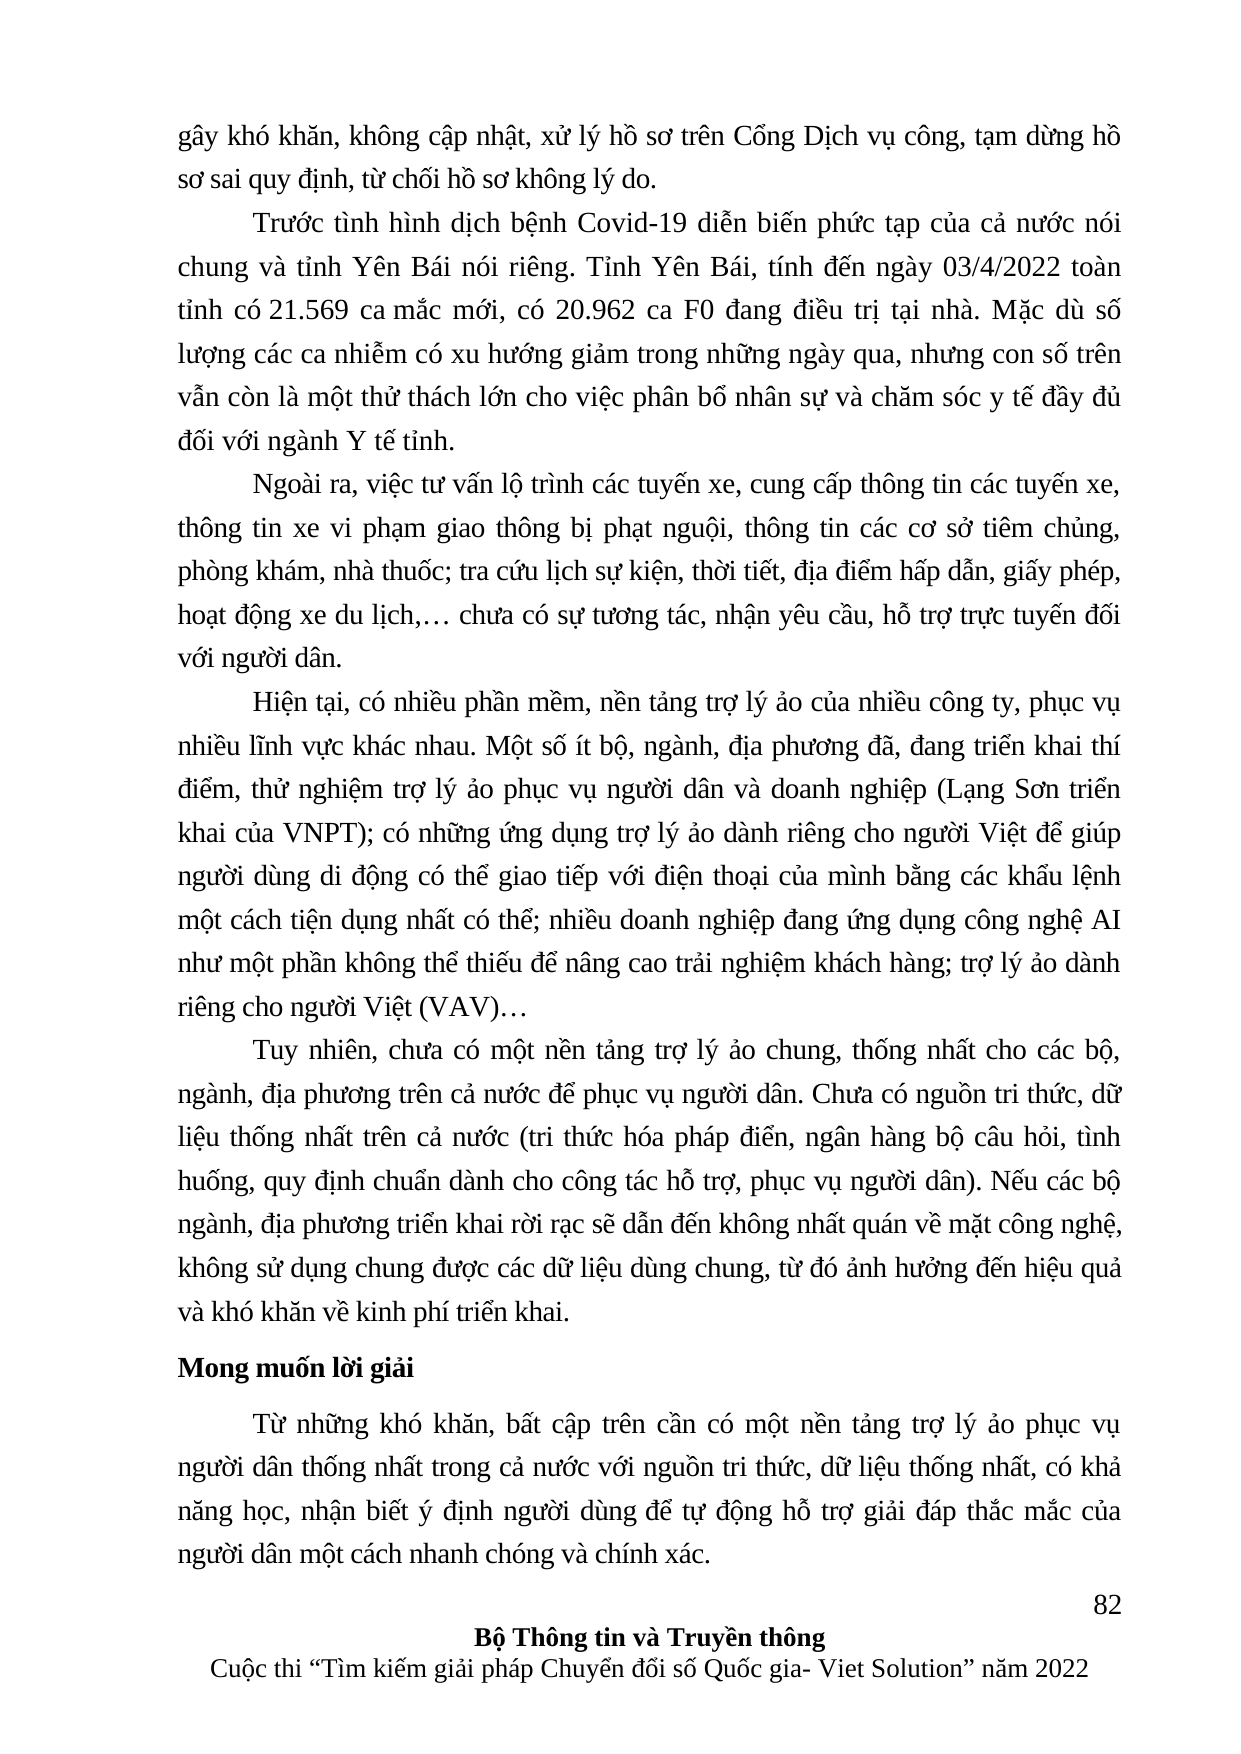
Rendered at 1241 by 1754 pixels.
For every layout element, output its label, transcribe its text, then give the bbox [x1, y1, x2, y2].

text Từ những khó khăn, bất cập trên cần có một nền tảng trợ lý ảo phục vụ người dân thống nhất trong cả nước với nguồn tri thức, dữ liệu thống nhất, có khả năng học, nhận biết ý định người dùng để tự động hỗ trợ giải đáp thắc mắc của người dân một cách nhanh chóng và chính xác. [177, 1406, 1122, 1570]
text Tuy nhiên, chưa có một nền tảng trợ lý ảo chung, thống nhất cho các bộ, ngành, địa phương trên cả nước để phục vụ người dân. Chưa có nguồn tri thức, dữ liệu thống nhất trên cả nước (tri thức hóa pháp điển, ngân hàng bộ câu hỏi, tình huống, quy định chuẩn dành cho công tác hỗ trợ, phục vụ người dân). Nếu các bộ ngành, địa phương triển khai rời rạc sẽ dẫn đến không nhất quán về mặt công nghệ, không sử dụng chung được các dữ liệu dùng chung, từ đó ảnh hưởng đến hiệu quả và khó khăn về kinh phí triển khai. [177, 1032, 1122, 1327]
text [177, 118, 1122, 195]
subtitle Mong muốn lời giải [177, 1350, 1122, 1383]
text Trước tình hình dịch bệnh Covid-19 diễn biến phức tạp của cả nước nói chung và tỉnh Yên Bái nói riêng. Tỉnh Yên Bái, tính đến ngày 03/4/2022 toàn tỉnh có 21.569 ca mắc mới, có 20.962 ca F0 đang điều trị tại nhà. Mặc dù số lượng các ca nhiễm có xu hướng giảm trong những ngày qua, nhưng con số trên vẫn còn là một thử thách lớn cho việc phân bổ nhân sự và chăm sóc y tế đầy đủ đối với ngành Y tế tỉnh. [177, 205, 1122, 456]
text Ngoài ra, việc tư vấn lộ trình các tuyến xe, cung cấp thông tin các tuyến xe, thông tin xe vi phạm giao thông bị phạt nguội, thông tin các cơ sở tiêm chủng, phòng khám, nhà thuốc; tra cứu lịch sự kiện, thời tiết, địa điểm hấp dẫn, giấy phép, hoạt động xe du lịch,… chưa có sự tương tác, nhận yêu cầu, hỗ trợ trực tuyến đối với người dân. [177, 466, 1122, 674]
text Hiện tại, có nhiều phần mềm, nền tảng trợ lý ảo của nhiều công ty, phục vụ nhiều lĩnh vực khác nhau. Một số ít bộ, ngành, địa phương đã, đang triển khai thí điểm, thử nghiệm trợ lý ảo phục vụ người dân và doanh nghiệp (Lạng Sơn triển khai của VNPT); có những ứng dụng trợ lý ảo dành riêng cho người Việt để giúp người dùng di động có thể giao tiếp với điện thoại của mình bằng các khẩu lệnh một cách tiện dụng nhất có thể; nhiều doanh nghiệp đang ứng dụng công nghệ AI như một phần không thể thiếu để nâng cao trải nghiệm khách hàng; trợ lý ảo dành riêng cho người Việt (VAV)… [177, 684, 1122, 1022]
